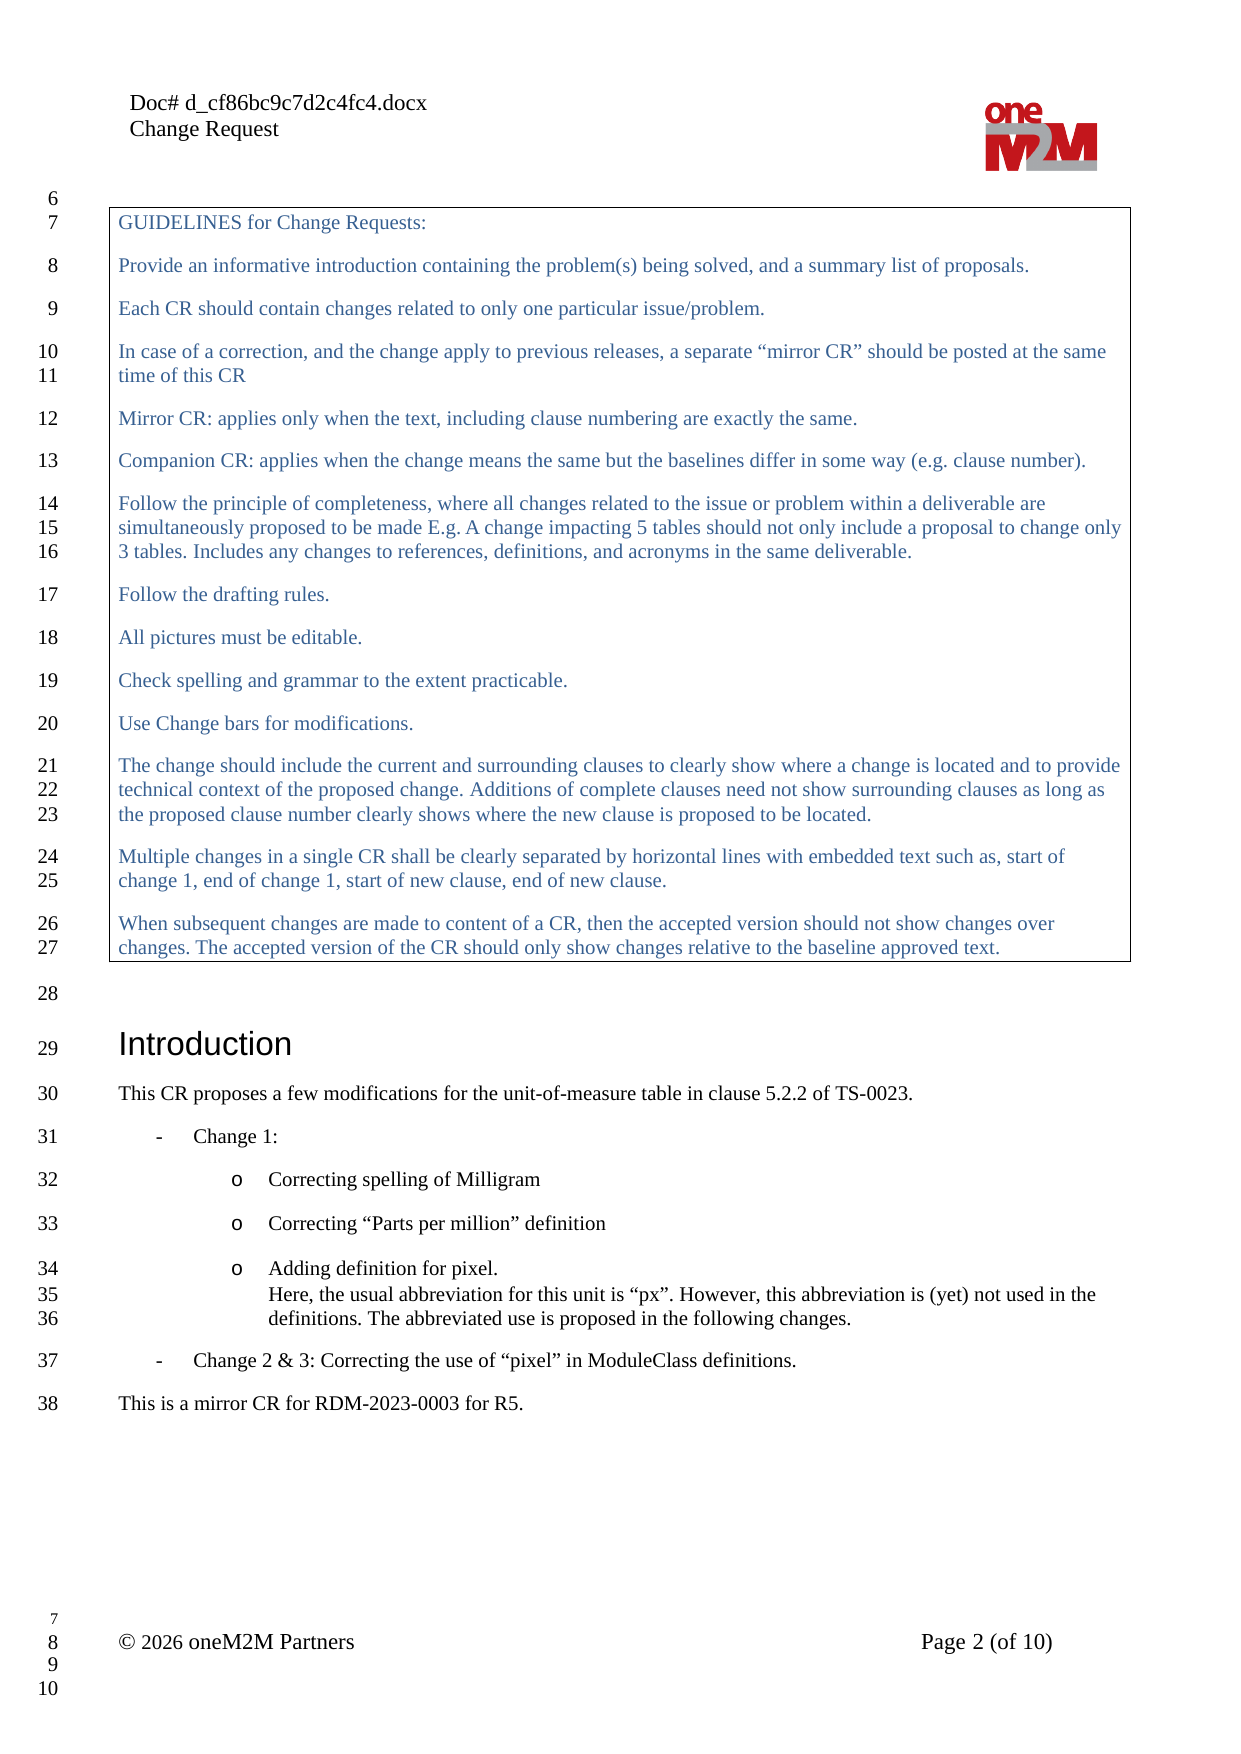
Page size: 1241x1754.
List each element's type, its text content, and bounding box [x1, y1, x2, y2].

text Companion CR: applies when the change means the same but the baselines differ in some way (e.g. clause number). [110, 445, 1130, 472]
picture [971, 88, 1111, 186]
text Multiple changes in a single CR shall be clearly separated by horizontal lines with embedded text such as, start of change 1, end of change 1, start of new clause, end of new clause. [110, 841, 1130, 892]
text This CR proposes a few modifications for the unit-of-measure table in clause 5.2.2 of TS-0023. [118, 1081, 1122, 1105]
text The change should include the current and surrounding clauses to clearly show where a change is located and to provide technical context of the proposed change. Additions of complete clauses need not show surrounding clauses as long as the proposed clause number clearly shows where the new clause is proposed to be located. [110, 750, 1130, 826]
text Provide an informative introduction containing the problem(s) being solved, and a summary list of proposals. [110, 250, 1130, 277]
list Change 1: [156, 1124, 1122, 1148]
text This is a mirror CR for RDM-2023-0003 for R5. [118, 1391, 1122, 1415]
text Follow the principle of completeness, where all changes related to the issue or problem within a deliverable are simultaneously proposed to be made E.g. A change impacting 5 tables should not only include a proposal to change only 3 tables. Includes any changes to references, definitions, and acronyms in the same deliverable. [110, 488, 1130, 563]
list Change 2 & 3: Correcting the use of “pixel” in ModuleClass definitions. [156, 1348, 1122, 1372]
text All pictures must be editable. [110, 622, 1130, 649]
text Introduction [118, 1024, 1122, 1062]
text Use Change bars for modifications. [110, 707, 1130, 734]
text Each CR should contain changes related to only one particular issue/problem. [110, 293, 1130, 320]
text GUIDELINES for Change Requests: [110, 208, 1130, 234]
text Follow the drafting rules. [110, 579, 1130, 606]
text When subsequent changes are made to content of a CR, then the accepted version should not show changes over changes. The accepted version of the CR should only show changes relative to the baseline approved text. [110, 908, 1130, 961]
text In case of a correction, and the change apply to previous releases, a separate “mirror CR” should be posted at the same time of this CR [110, 336, 1130, 387]
list Adding definition for pixel. Here, the usual abbreviation for this unit is “px”. However, this abbreviation is (yet) not used in the definitions. The abbreviated use is proposed in the following changes. [231, 1256, 1122, 1329]
list Correcting spelling of Milligram [231, 1167, 1122, 1192]
text Check spelling and grammar to the extent practicable. [110, 664, 1130, 692]
list Correcting “Parts per million” definition [231, 1211, 1122, 1237]
text Mirror CR: applies only when the text, including clause numbering are exactly the same. [110, 402, 1130, 429]
